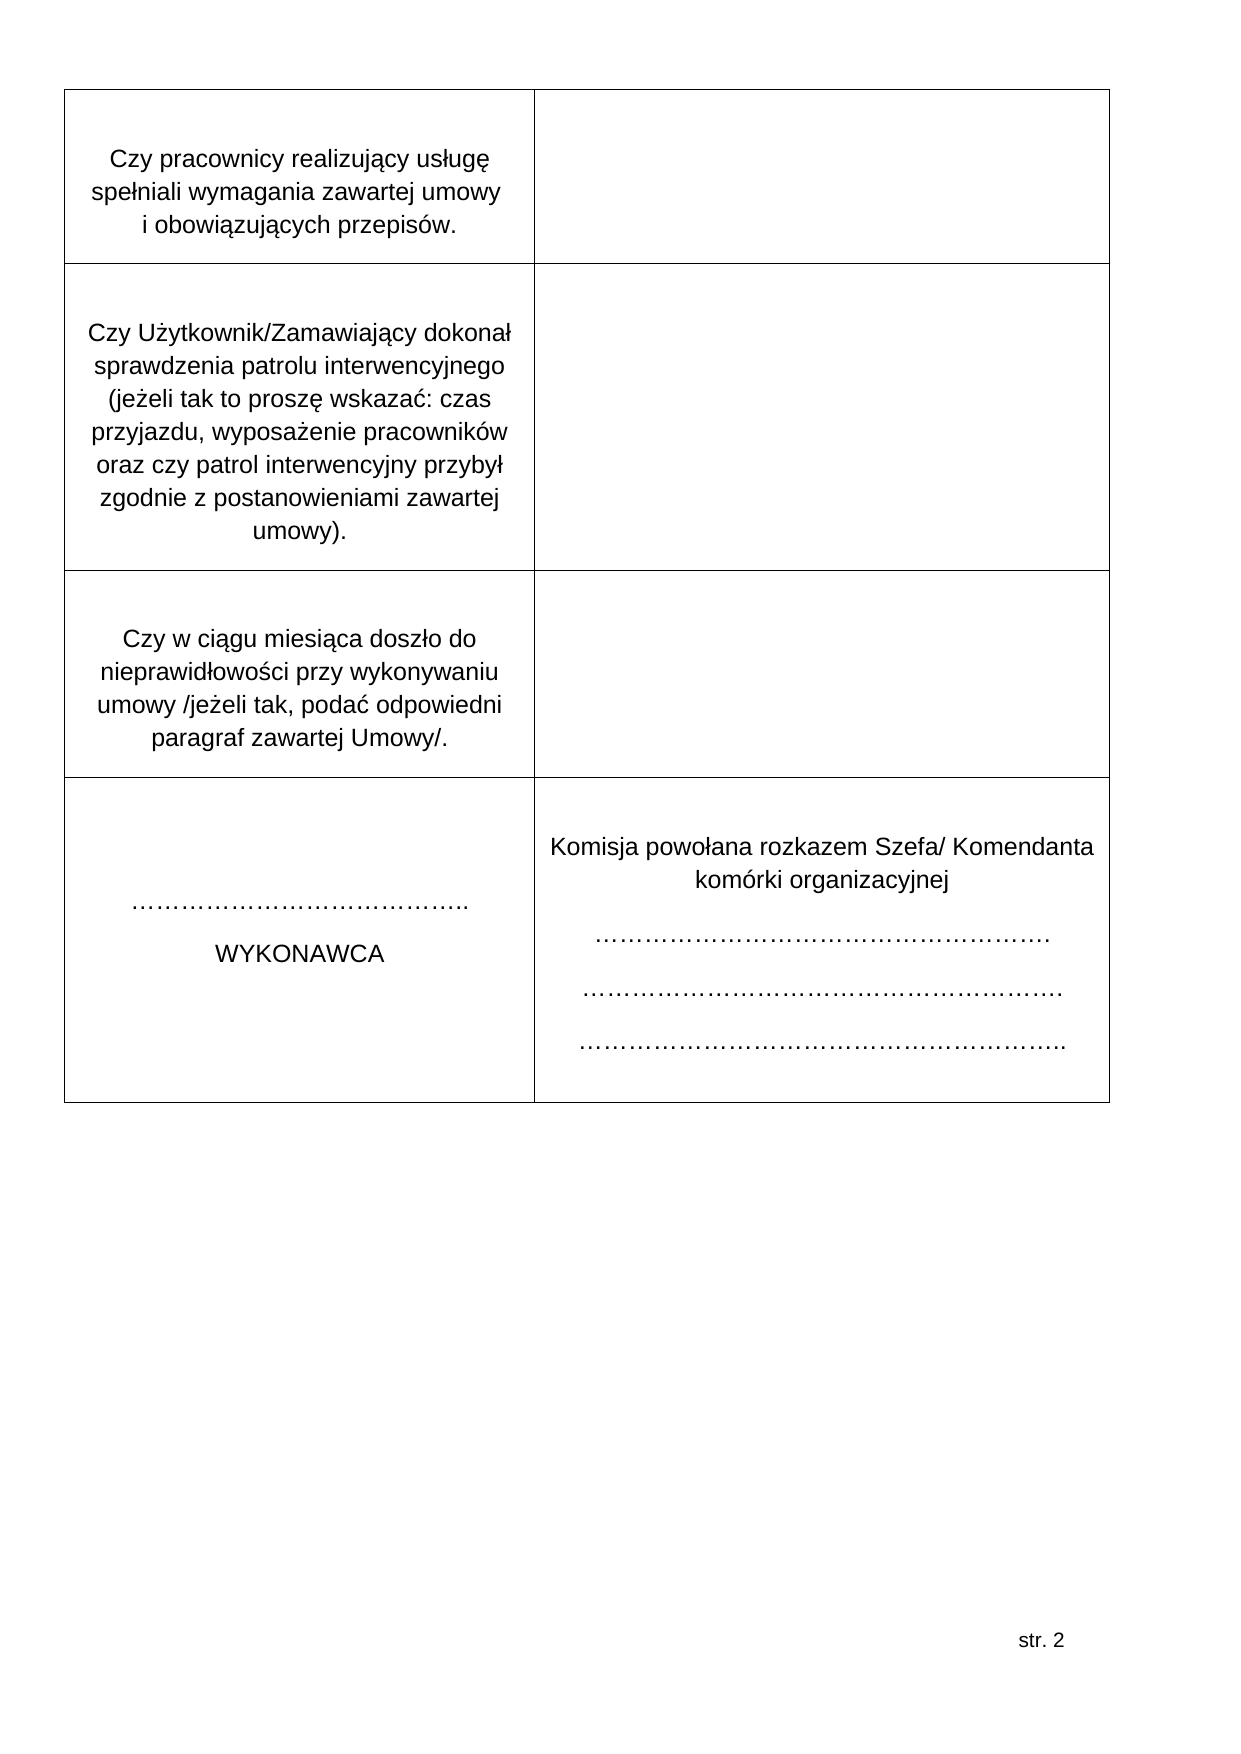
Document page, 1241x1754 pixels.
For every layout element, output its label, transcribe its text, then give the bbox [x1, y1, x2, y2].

table_cell [535, 571, 1109, 777]
table_cell [535, 264, 1109, 569]
table_cell ………………………………….. WYKONAWCA [65, 778, 534, 1102]
table_cell Czy w ciągu miesiąca doszło do nieprawidłowości przy wykonywaniu umowy /jeżeli tak, podać odpowiedni paragraf zawartej Umowy/. [65, 571, 534, 777]
table_cell Komisja powołana rozkazem Szefa/ Komendanta komórki organizacyjnej ………………………………………………. …………………………………………………. ………………………………………………….. [535, 778, 1109, 1102]
table_cell Czy pracownicy realizujący usługę spełniali wymagania zawartej umowy i obowiązujących przepisów. [65, 90, 534, 263]
table_cell [535, 90, 1109, 263]
table_cell Czy Użytkownik/Zamawiający dokonał sprawdzenia patrolu interwencyjnego (jeżeli tak to proszę wskazać: czas przyjazdu, wyposażenie pracowników oraz czy patrol interwencyjny przybył zgodnie z postanowieniami zawartej umowy). [65, 264, 534, 569]
